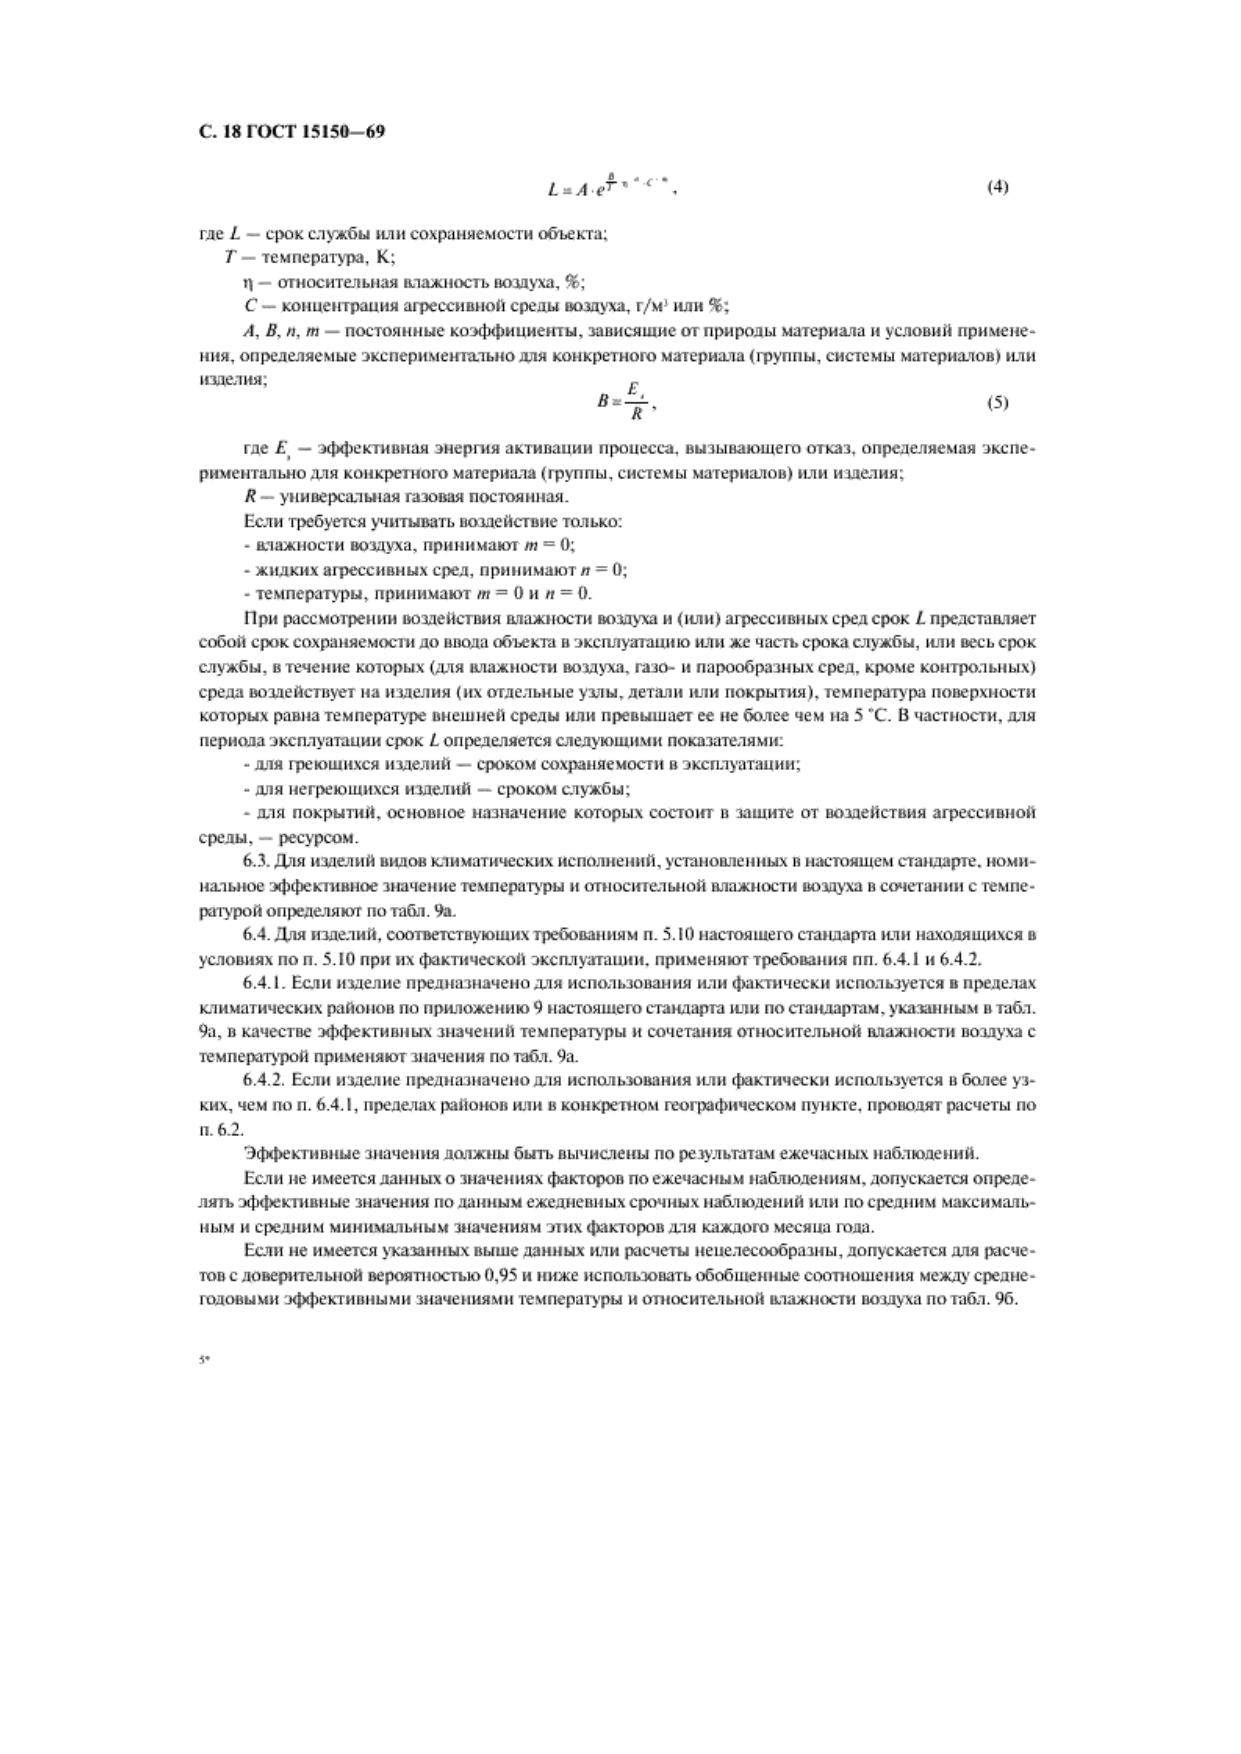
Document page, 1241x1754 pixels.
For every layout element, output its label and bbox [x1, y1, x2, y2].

table_header [77, 15, 1159, 1481]
picture [101, 16, 1135, 1480]
